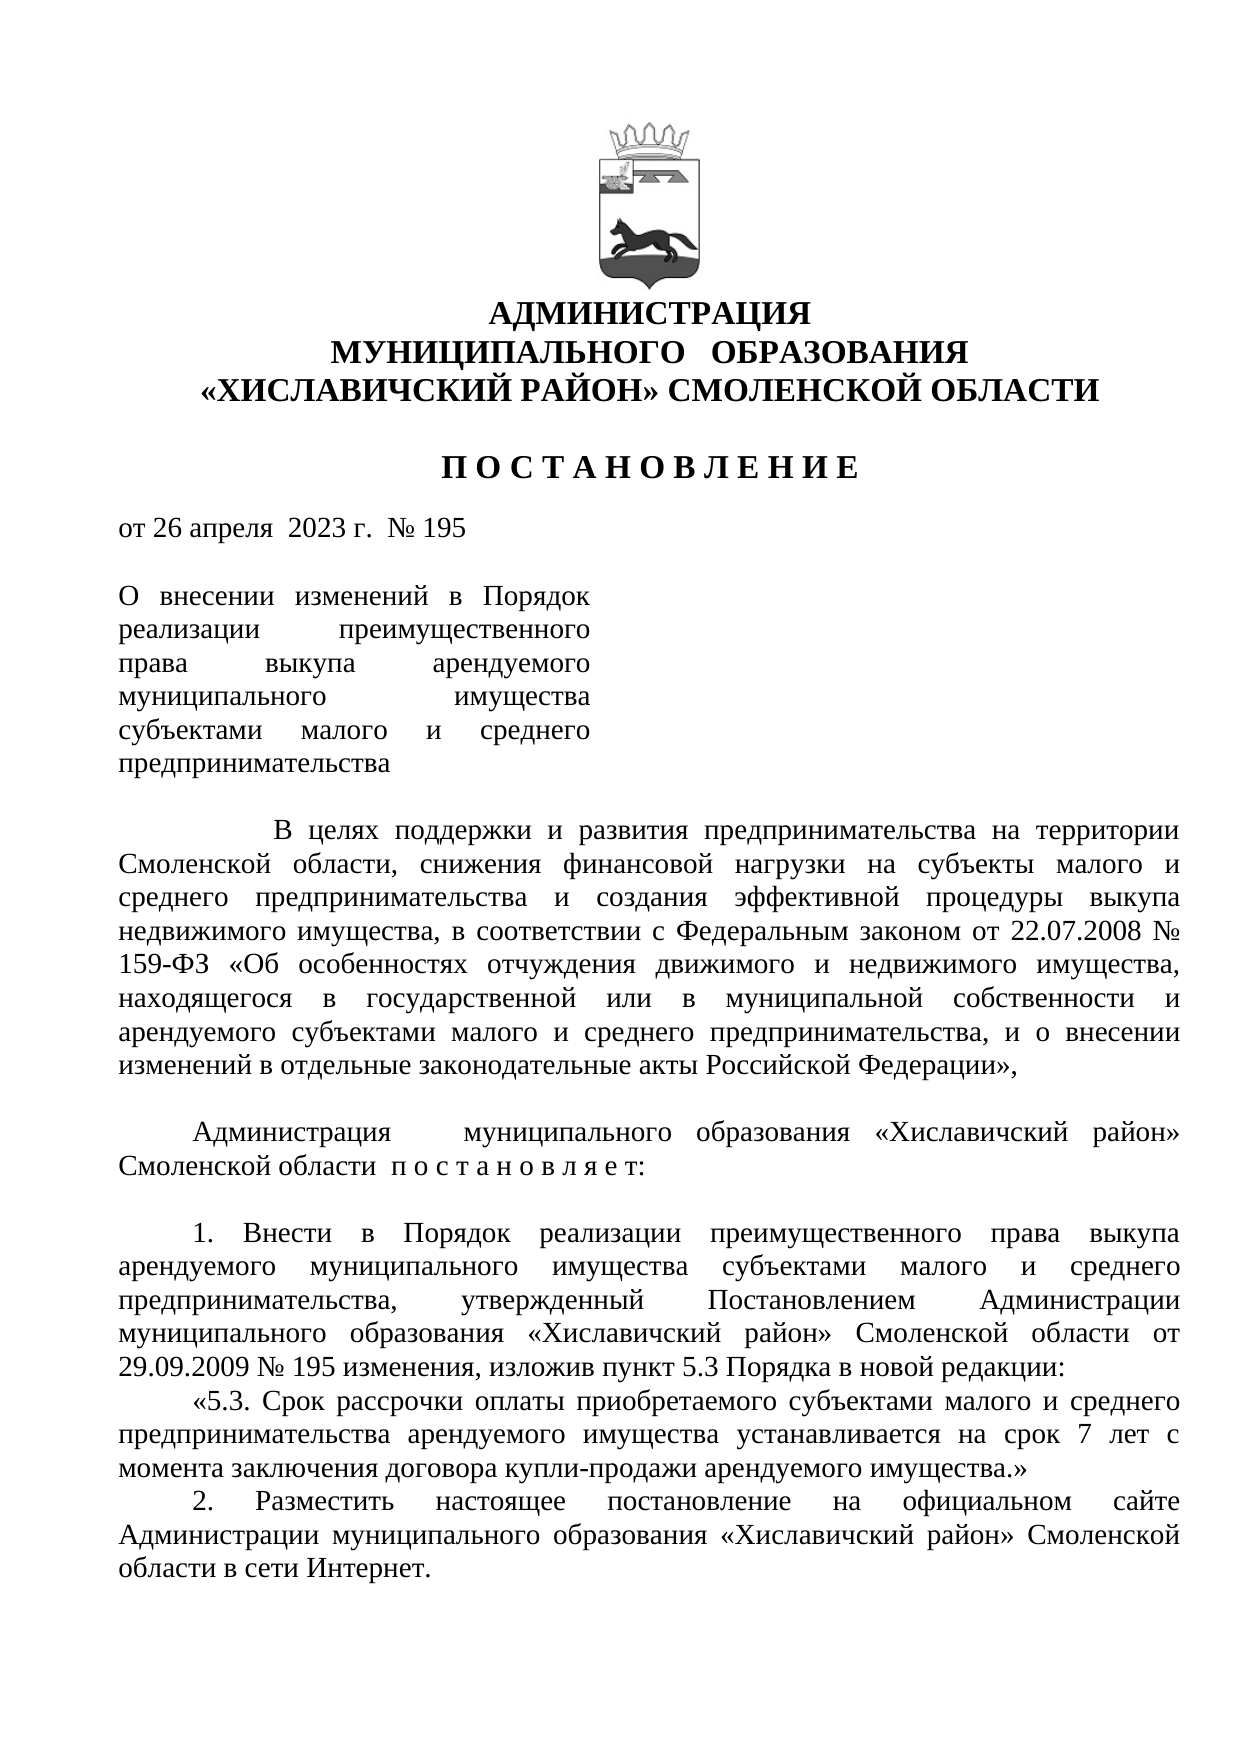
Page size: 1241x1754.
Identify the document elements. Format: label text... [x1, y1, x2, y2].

list 1. Внести в Порядок реализации преимущественного права выкупа арендуемого муниципального имущества субъектами малого и среднего предпринимательства, утвержденный Постановлением Администрации муниципального образования «Хиславичский район» Смоленской области от 29.09.2009 № 195 изменения, изложив пункт 5.3 Порядка в новой редакции: [118, 1215, 1181, 1383]
text В целях поддержки и развития предпринимательства на территории Смоленской области, снижения финансовой нагрузки на субъекты малого и среднего предпринимательства и создания эффективной процедуры выкупа недвижимого имущества, в соответствии с Федеральным законом от 22.07.2008 № 159-ФЗ «Об особенностях отчуждения движимого и недвижимого имущества, находящегося в государственной или в муниципальной собственности и арендуемого субъектами малого и среднего предпринимательства, и о внесении изменений в отдельные законодательные акты Российской Федерации», [118, 812, 1181, 1081]
text О внесении изменений в Порядок реализации преимущественного права выкупа арендуемого муниципального имущества субъектами малого и среднего предпринимательства [118, 578, 591, 779]
text Администрация муниципального образования «Хиславичский район» Смоленской области п о с т а н о в л я е т: [118, 1114, 1181, 1181]
picture [588, 118, 711, 294]
text «ХИСЛАВИЧСКИЙ РАЙОН» СМОЛЕНСКОЙ ОБЛАСТИ [118, 370, 1181, 408]
text 2. Разместить настоящее постановление на официальном сайте Администрации муниципального образования «Хиславичский район» Смоленской области в сети Интернет. [118, 1483, 1181, 1584]
list «5.3. Срок рассрочки оплаты приобретаемого субъектами малого и среднего предпринимательства арендуемого имущества устанавливается на срок 7 лет с момента заключения договора купли-продажи арендуемого имущества.» [118, 1383, 1181, 1483]
subtitle МУНИЦИПАЛЬНОГО ОБРАЗОВАНИЯ [118, 332, 1181, 370]
subtitle АДМИНИСТРАЦИЯ [118, 293, 1181, 332]
text от 26 апреля 2023 г. № 195 [118, 511, 1181, 544]
subtitle П О С Т А Н О В Л Е Н И Е [118, 447, 1181, 485]
